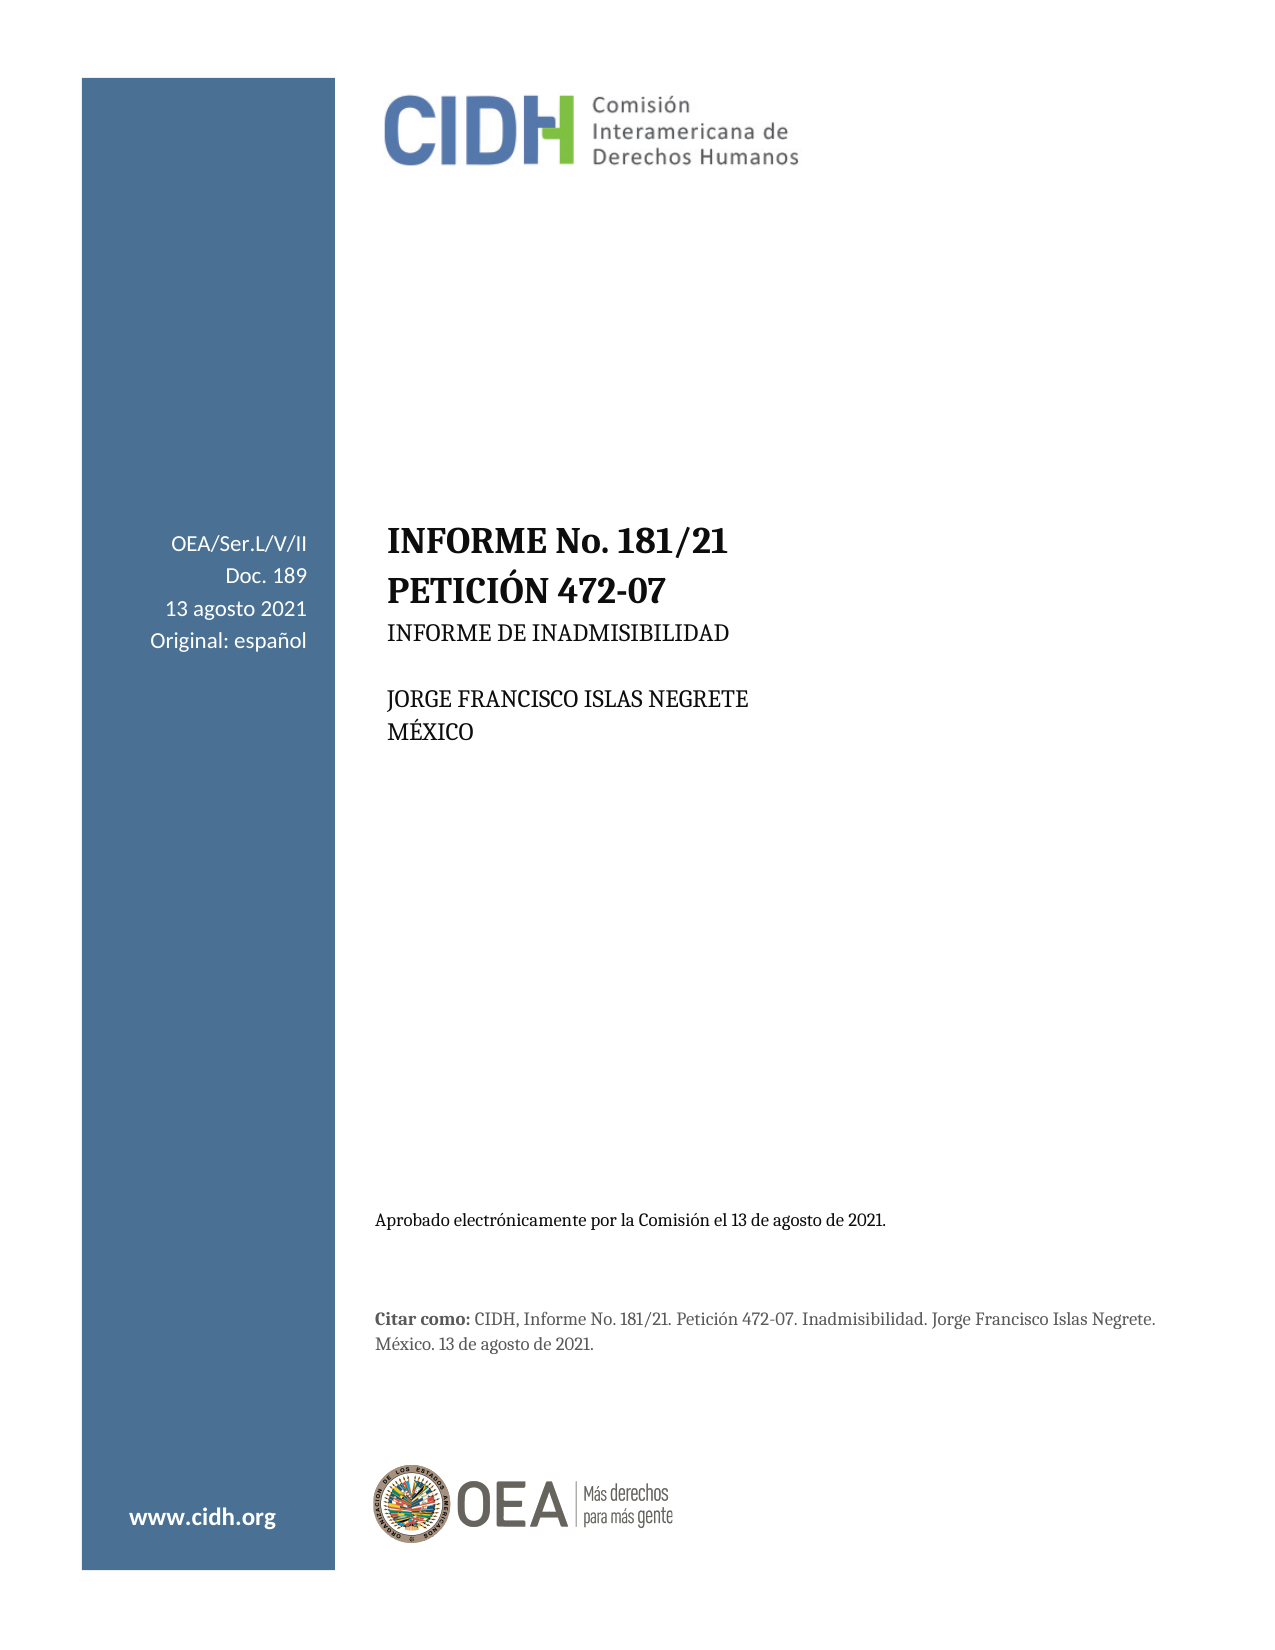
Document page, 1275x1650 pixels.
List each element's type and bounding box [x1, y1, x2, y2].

picture [375, 87, 810, 172]
picture [373, 1465, 673, 1543]
